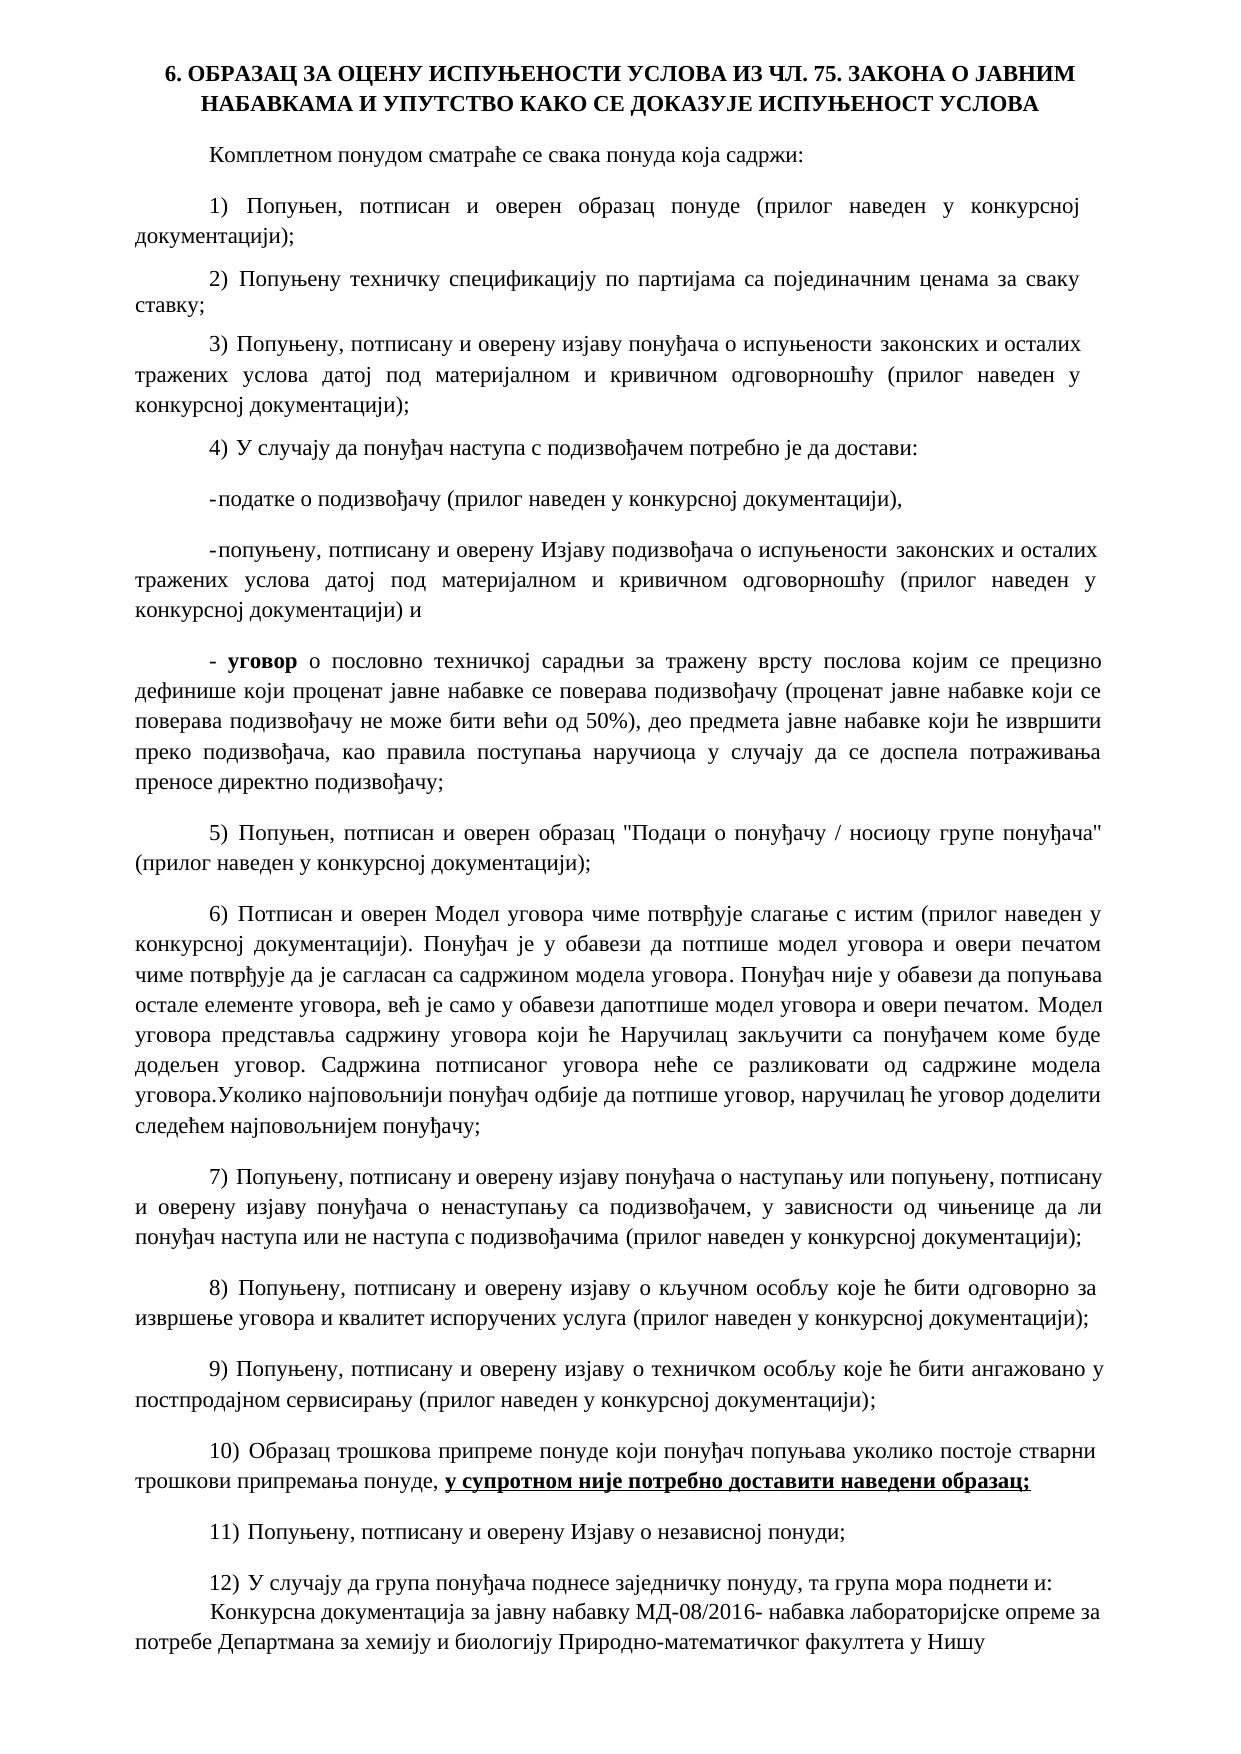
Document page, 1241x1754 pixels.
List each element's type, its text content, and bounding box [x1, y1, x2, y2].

list Образац трошкова припреме понуде који понуђач попуњава уколико постоје стварни трошкови припремања понуде, у супротном није потребно доставити наведени образац; [135, 1437, 1097, 1493]
text 6. ОБРАЗАЦ ЗА ОЦЕНУ ИСПУЊЕНОСТИ УСЛОВА ИЗ ЧЛ. 75. ЗАКОНА О ЈАВНИМ НАБАВКАМА И УПУТСТВО КАКО СЕ ДОКАЗУЈЕ ИСПУЊЕНОСТ УСЛОВА [135, 60, 1105, 117]
list Попуњену, потписану и оверену изјаву о техничком особљу које ће бити ангажовано у постпродајном сервисирању (прилог наведен у конкурсној документацији); [135, 1355, 1105, 1412]
text - попуњену, потписану и оверену Изјаву подизвођача о испуњености законских и осталих тражених услова датој под материјалном и кривичном одговорношћу (прилог наведен у конкурсној документацији) и [135, 536, 1098, 622]
list Попуњену, потписану и оверену изјаву понуђача о наступању или попуњену, потписану и оверену изјаву понуђача о ненаступању са подизвођачем, у зависности од чињенице да ли понуђач наступа или не наступа с подизвођачима (прилог наведен у конкурсној документацији); [135, 1163, 1103, 1249]
list Потписан и оверен Модел уговора чиме потврђује слагање с истим (прилог наведен у конкурсној документацији). Понуђач је у обавези да потпише модел уговора и овери печатом чиме потврђује да је сагласан са садржином модела уговора. Понуђач није у обавези да попуњава остале елементе уговора, већ је само у обавези дапотпише модел уговора и овери печатом. Модел уговора представља садржину уговора који ће Наручилац закључити са понуђачем коме буде додељен уговор. Садржина потписаног уговора неће се разликовати од садржине модела уговора.Уколико најповољнији понуђач одбије да потпише уговор, наручилац ће уговор доделити следећем најповољнијем понуђачу; [135, 900, 1103, 1138]
list Попуњен, потписан и оверен образац ''Подаци о понуђачу / носиоцу групе понуђача'' (прилог наведен у конкурсној документацији); [135, 819, 1103, 876]
list Попуњену, потписану и оверену изјаву понуђача о испуњености законских и осталих тражених услова датој под материјалном и кривичном одговорношћу (прилог наведен у конкурсној документацији); [135, 330, 1082, 417]
list Попуњену, потписану и оверену Изјаву о независној понуди; [135, 1518, 1097, 1544]
text - уговор о пословно техничкој сарадњи за тражену врсту послова којим се прецизно дефинише који проценат јавне набавке се поверава подизвођачу (проценат јавне набавке који се поверава подизвођачу не може бити већи од 50%), део предмета јавне набавке који ће извршити преко подизвођача, као правила поступања наручиоца у случају да се доспела потраживања преносе директно подизвођачу; [135, 647, 1103, 794]
list У случају да група понуђача поднесе заједничку понуду, та група мора поднети и: [135, 1569, 1097, 1595]
list Попуњену, потписану и оверену изјаву о кључном особљу које ће бити одговорно за извршење уговора и квалитет испоручених услуга (прилог наведен у конкурсној документацији); [135, 1274, 1097, 1331]
text Комплетном понудом сматраће се свака понуда која садржи: [135, 141, 1103, 168]
list У случају да понуђач наступа с подизвођачем потребно је да достави: [135, 433, 1098, 460]
list Попуњену техничку спецификацију по партијама са појединачним ценама за сваку ставку; [135, 265, 1082, 318]
text - податке о подизвођачу (прилог наведен у конкурсној документацији), [135, 484, 1098, 511]
list Попуњен, потписан и оверен образац понуде (прилог наведен у конкурсној документацији); [135, 192, 1082, 249]
